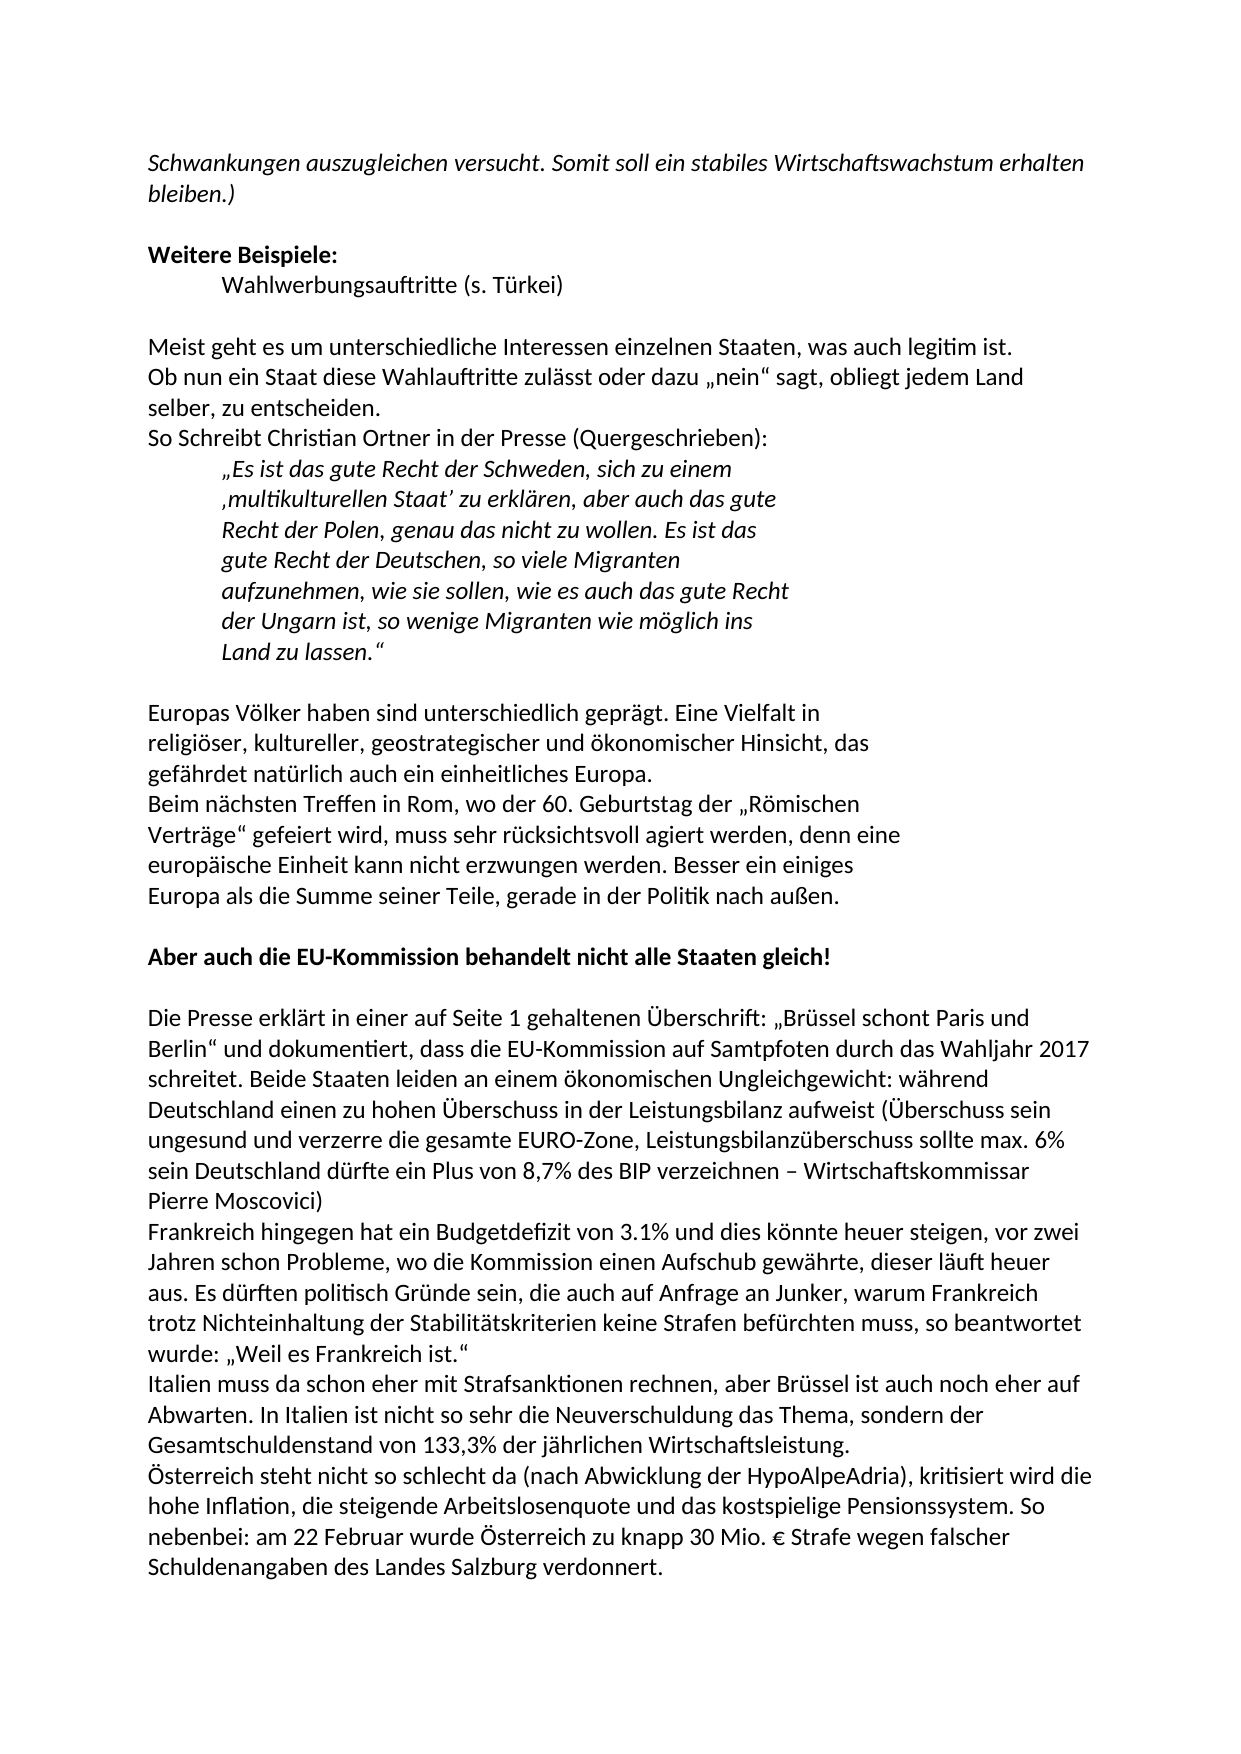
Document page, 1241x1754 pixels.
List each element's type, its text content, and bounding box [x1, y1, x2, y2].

text Italien muss da schon eher mit Strafsanktionen rechnen, aber Brüssel ist auch noch eher auf Abwarten. In Italien ist nicht so sehr die Neuverschuldung das Thema, sondern der Gesamtschuldenstand von 133,3% der jährlichen Wirtschaftsleistung. [148, 1368, 1093, 1460]
text Beim nächsten Treffen in Rom, wo der 60. Geburtstag der „Römischen Verträge“ gefeiert wird, muss sehr rücksichtsvoll agiert werden, denn eine europäische Einheit kann nicht erzwungen werden. Besser ein einiges Europa als die Summe seiner Teile, gerade in der Politik nach außen. [148, 788, 916, 911]
text Meist geht es um unterschiedliche Interessen einzelnen Staaten, was auch legitim ist. [148, 331, 1093, 361]
text „Es ist das gute Recht der Schweden, sich zu einem ‚multikulturellen Staat’ zu erklären, aber auch das gute Recht der Polen, genau das nicht zu wollen. Es ist das gute Recht der Deutschen, so viele Migranten aufzunehmen, wie sie sollen, wie es auch das gute Recht der Ungarn ist, so wenige Migranten wie möglich ins Land zu lassen.“ [221, 453, 798, 666]
text Wahlwerbungsauftritte (s. Türkei) [148, 270, 1093, 300]
text Europas Völker haben sind unterschiedlich geprägt. Eine Vielfalt in religiöser, kultureller, geostrategischer und ökonomischer Hinsicht, das gefährdet natürlich auch ein einheitliches Europa. [148, 697, 916, 788]
text Österreich steht nicht so schlecht da (nach Abwicklung der HypoAlpeAdria), kritisiert wird die hohe Inflation, die steigende Arbeitslosenquote und das kostspielige Pensionssystem. So nebenbei: am 22 Februar wurde Österreich zu knapp 30 Mio. € Strafe wegen falscher Schuldenangaben des Landes Salzburg verdonnert. [148, 1460, 1093, 1582]
text Weitere Beispiele: [148, 239, 1093, 270]
text Ob nun ein Staat diese Wahlauftritte zulässt oder dazu „nein“ sagt, obliegt jedem Land selber, zu entscheiden. [148, 361, 1093, 422]
text Aber auch die EU-Kommission behandelt nicht alle Staaten gleich! [148, 941, 916, 972]
text So Schreibt Christian Ortner in der Presse (Quergeschrieben): [148, 422, 1093, 453]
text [148, 148, 1093, 209]
text Die Presse erklärt in einer auf Seite 1 gehaltenen Überschrift: „Brüssel schont Paris und Berlin“ und dokumentiert, dass die EU-Kommission auf Samtpfoten durch das Wahljahr 2017 schreitet. Beide Staaten leiden an einem ökonomischen Ungleichgewicht: während Deutschland einen zu hohen Überschuss in der Leistungsbilanz aufweist (Überschuss sein ungesund und verzerre die gesamte EURO-Zone, Leistungsbilanzüberschuss sollte max. 6% sein Deutschland dürfte ein Plus von 8,7% des BIP verzeichnen – Wirtschaftskommissar Pierre Moscovici) [148, 1002, 1093, 1216]
text Frankreich hingegen hat ein Budgetdefizit von 3.1% und dies könnte heuer steigen, vor zwei Jahren schon Probleme, wo die Kommission einen Aufschub gewährte, dieser läuft heuer aus. Es dürften politisch Gründe sein, die auch auf Anfrage an Junker, warum Frankreich trotz Nichteinhaltung der Stabilitätskriterien keine Strafen befürchten muss, so beantwortet wurde: „Weil es Frankreich ist.“ [148, 1216, 1093, 1368]
